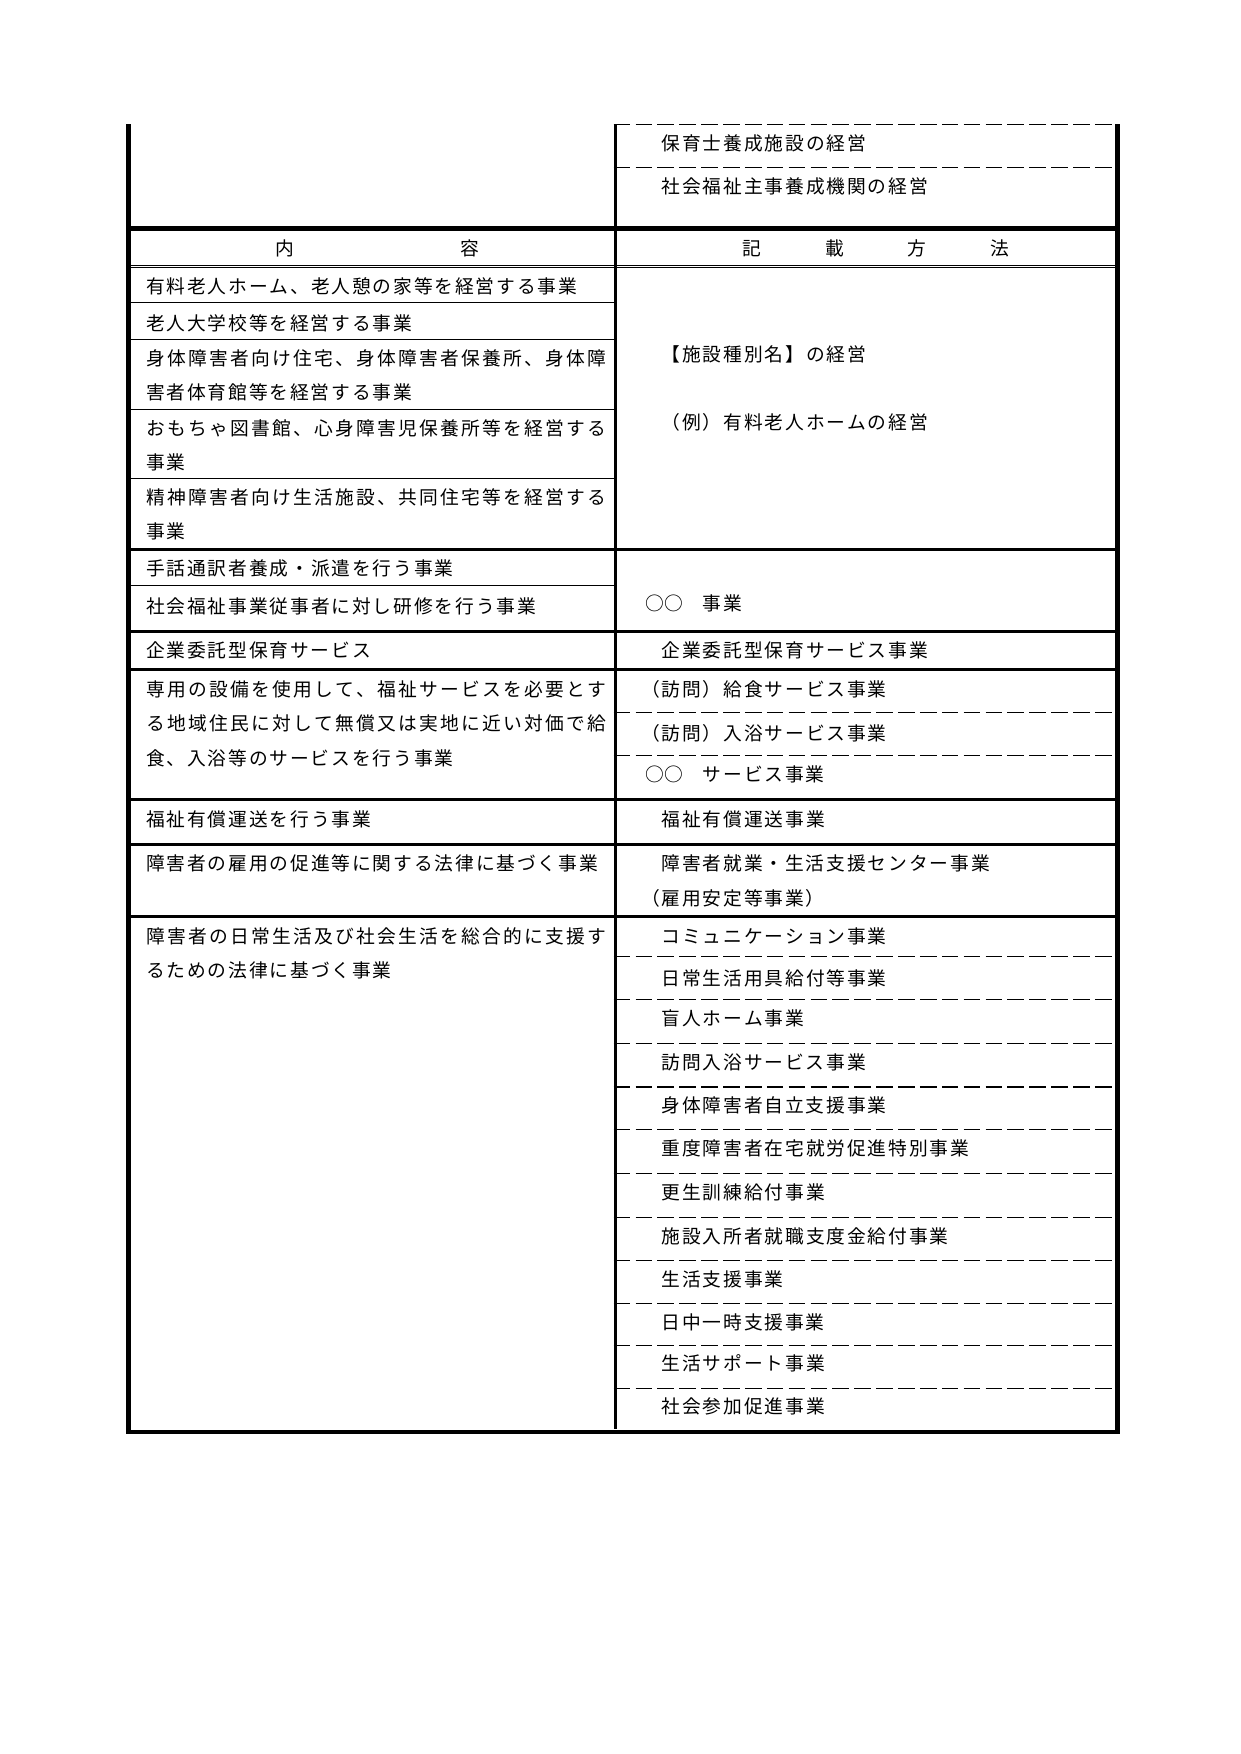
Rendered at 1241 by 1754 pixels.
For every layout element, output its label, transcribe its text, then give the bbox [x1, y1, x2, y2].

table_cell 訪問入浴サービス事業 [617, 1043, 1115, 1086]
table_cell おもちゃ図書館、心身障害児保養所等を経営する事業 [131, 410, 614, 478]
table_cell 施設入所者就職支度金給付事業 [617, 1217, 1115, 1260]
table_cell 手話通訳者養成・派遣を行う事業 [131, 551, 614, 585]
table_cell 生活支援事業 [617, 1260, 1115, 1303]
table_cell 福祉有償運送事業 [617, 801, 1115, 842]
table_cell 記 載 方 法 [617, 231, 1115, 265]
table_cell 障害者の雇用の促進等に関する法律に基づく事業 [131, 846, 614, 915]
table_cell 日中一時支援事業 [617, 1303, 1115, 1344]
table_cell 有料老人ホーム、老人憩の家等を経営する事業 [131, 268, 614, 302]
table_cell 身体障害者自立支援事業 [617, 1086, 1115, 1129]
table_cell 社会福祉事業従事者に対し研修を行う事業 [131, 586, 614, 629]
table_cell 障害者の日常生活及び社会生活を総合的に支援するための法律に基づく事業 [131, 918, 614, 1429]
table_cell 内 容 [131, 231, 614, 265]
table_cell 企業委託型保育サービス事業 [617, 633, 1115, 668]
table_cell 企業委託型保育サービス [131, 633, 614, 668]
table_cell 障害者就業・生活支援センター事業 （雇用安定等事業） [617, 846, 1115, 915]
table_cell 重度障害者在宅就労促進特別事業 [617, 1129, 1115, 1173]
table_cell 社会福祉主事養成機関の経営 [617, 167, 1115, 226]
table_cell 精神障害者向け生活施設、共同住宅等を経営する事業 [131, 479, 614, 547]
table_cell 福祉有償運送を行う事業 [131, 801, 614, 842]
table_cell ○○サービス事業 [617, 755, 1115, 798]
table_cell 生活サポート事業 [617, 1345, 1115, 1388]
table_cell 更生訓練給付事業 [617, 1173, 1115, 1217]
table_cell 身体障害者向け住宅、身体障害者保養所、身体障害者体育館等を経営する事業 [131, 340, 614, 409]
table_cell 老人大学校等を経営する事業 [131, 303, 614, 339]
table_cell 専用の設備を使用して、福祉サービスを必要とする地域住民に対して無償又は実地に近い対価で給食、入浴等のサービスを行う事業 [131, 671, 614, 798]
table_cell ○○事業 [617, 551, 1115, 629]
table_cell （訪問）入浴サービス事業 [617, 712, 1115, 755]
table_cell （訪問）給食サービス事業 [617, 671, 1115, 712]
table_cell 保育士養成施設の経営 [617, 124, 1115, 167]
table_cell 社会参加促進事業 [617, 1388, 1115, 1429]
table_cell 日常生活用具給付等事業 [617, 956, 1115, 999]
table_cell コミュニケーション事業 [617, 918, 1115, 956]
table_cell 盲人ホーム事業 [617, 999, 1115, 1043]
table_cell 【施設種別名】の経営 （例）有料老人ホームの経営 [617, 268, 1115, 547]
